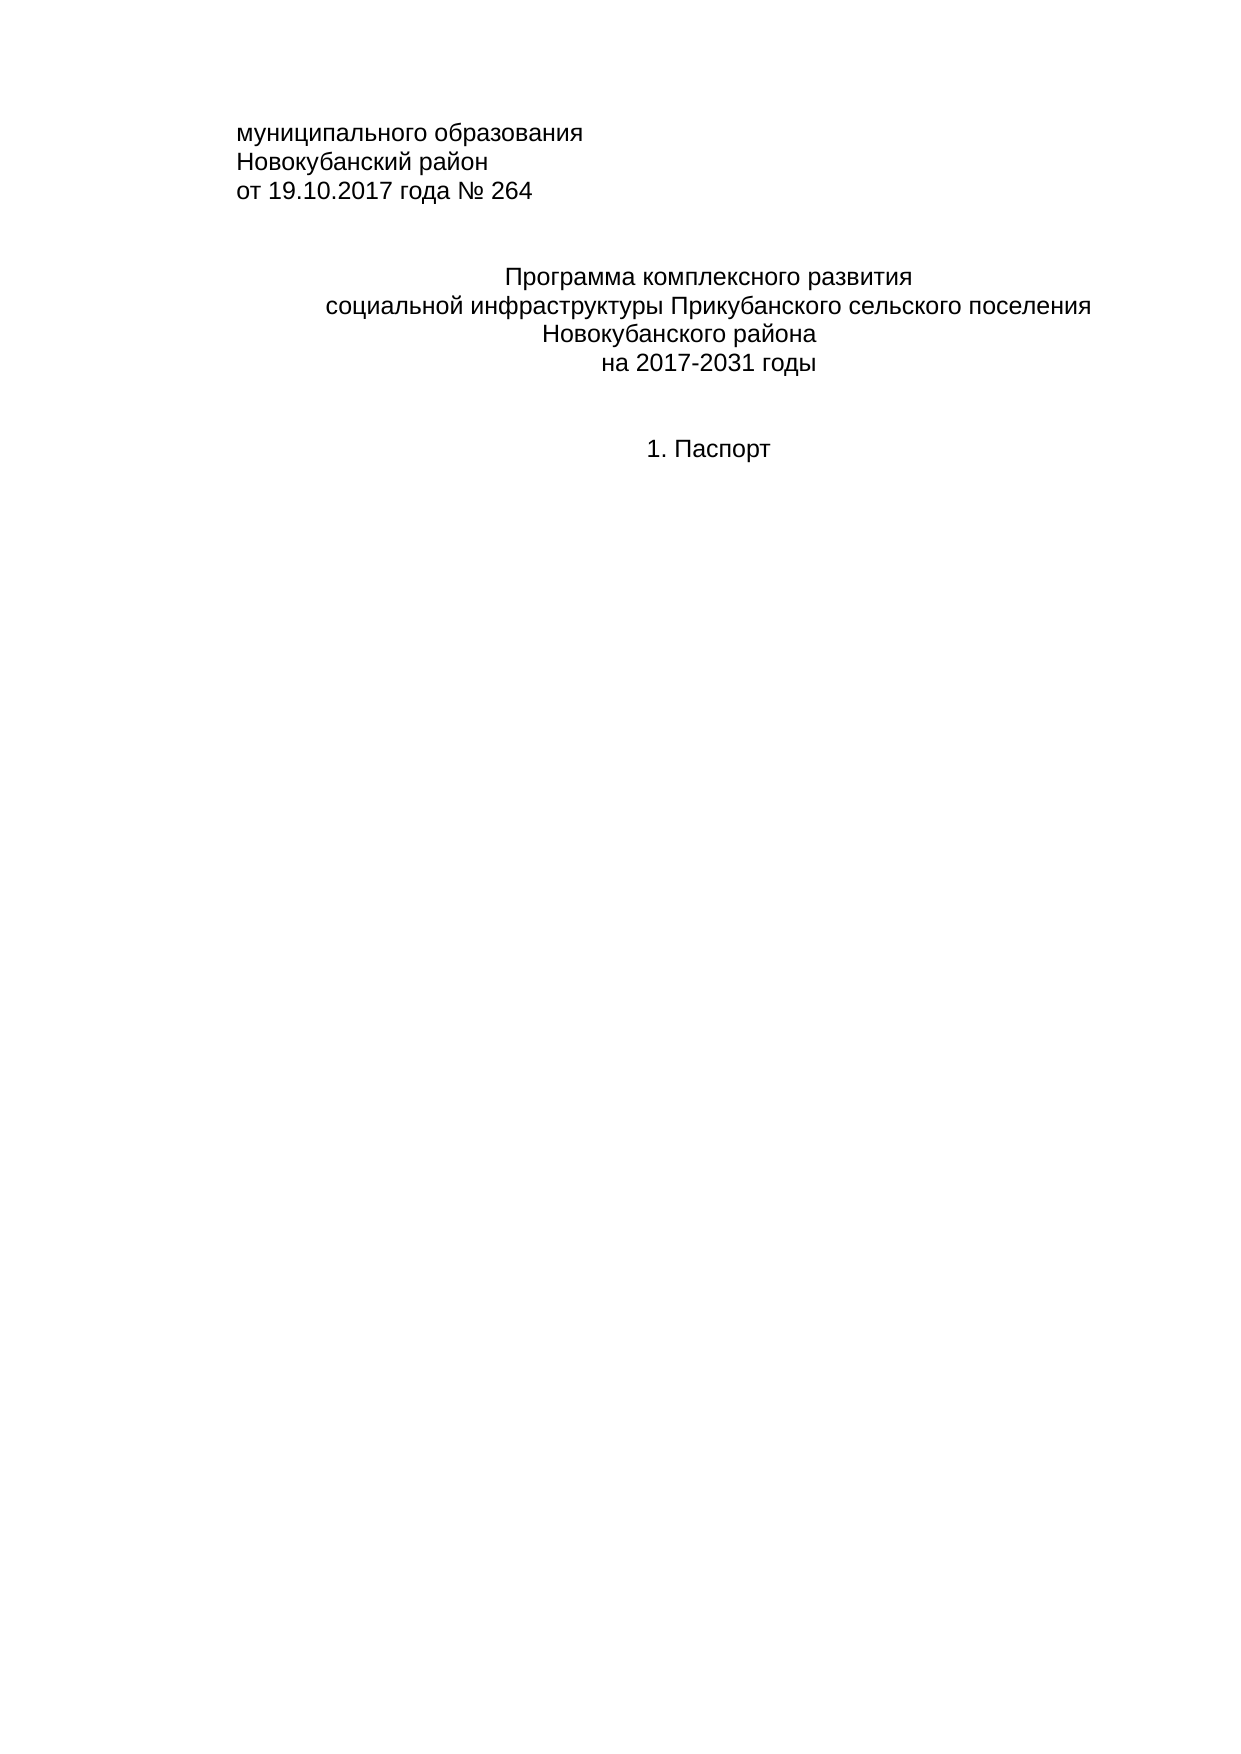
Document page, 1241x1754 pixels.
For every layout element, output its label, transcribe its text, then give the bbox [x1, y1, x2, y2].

text 1. Паспорт [177, 434, 1181, 463]
text от 19.10.2017 года № 264 [236, 176, 1181, 204]
text социальной инфраструктуры Прикубанского сельского поселения Новокубанского района [177, 291, 1181, 348]
text на 2017-2031 годы [177, 348, 1181, 377]
text муниципального образования [236, 118, 1181, 147]
text Новокубанский район [236, 147, 1181, 176]
text Программа комплексного развития [177, 262, 1181, 291]
